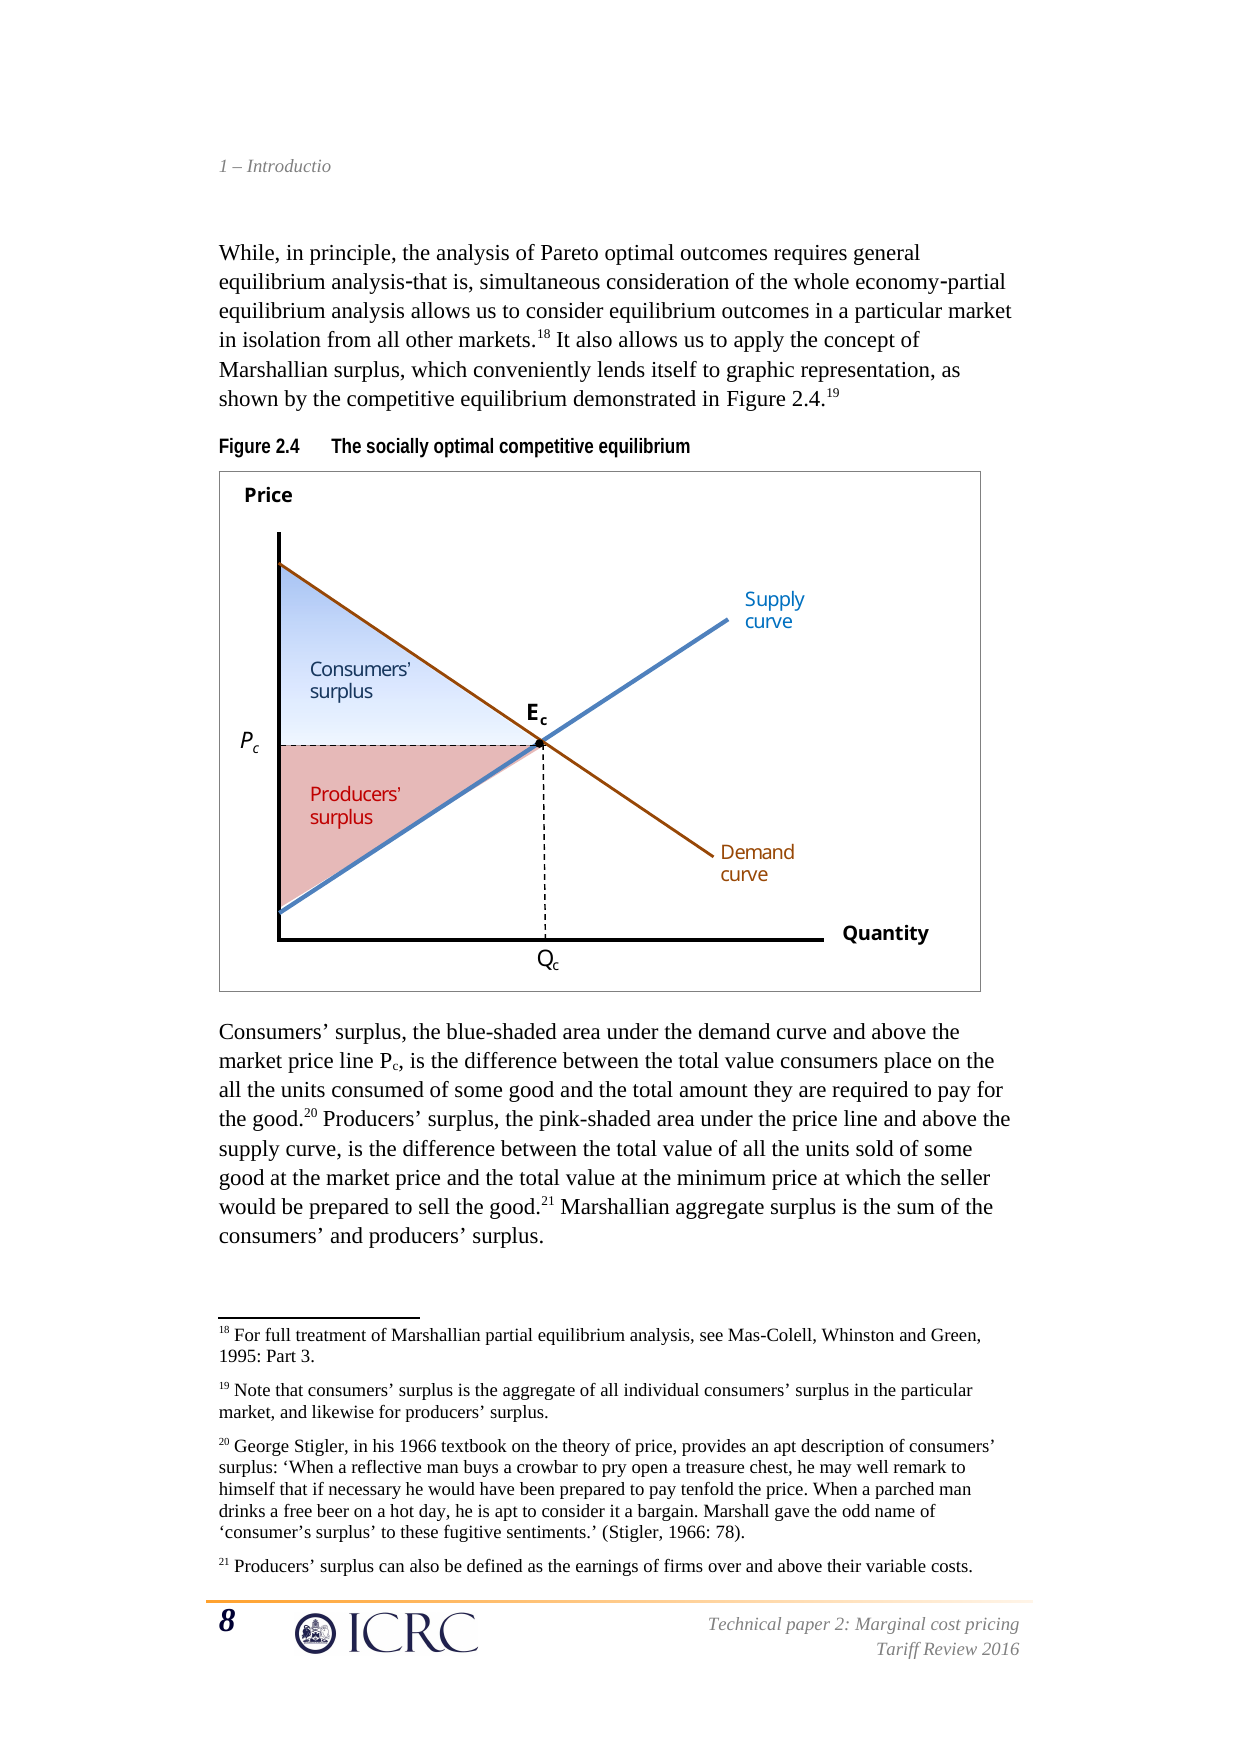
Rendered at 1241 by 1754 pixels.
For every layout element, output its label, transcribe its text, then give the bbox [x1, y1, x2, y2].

picture [293, 1612, 479, 1656]
text Consumers’ surplus, the blue-shaded area under the demand curve and above the market price line Pc, is the difference between the total value consumers place on the all the units consumed of some good and the total amount they are required to pay for the good. Producers’ surplus, the pink-shaded area under the price line and above the supply curve, is the difference between the total value of all the units sold of some good at the market price and the total value at the minimum price at which the seller would be prepared to sell the good. Marshallian aggregate surplus is the sum of the consumers’ and producers’ surplus. [218, 1015, 1022, 1248]
